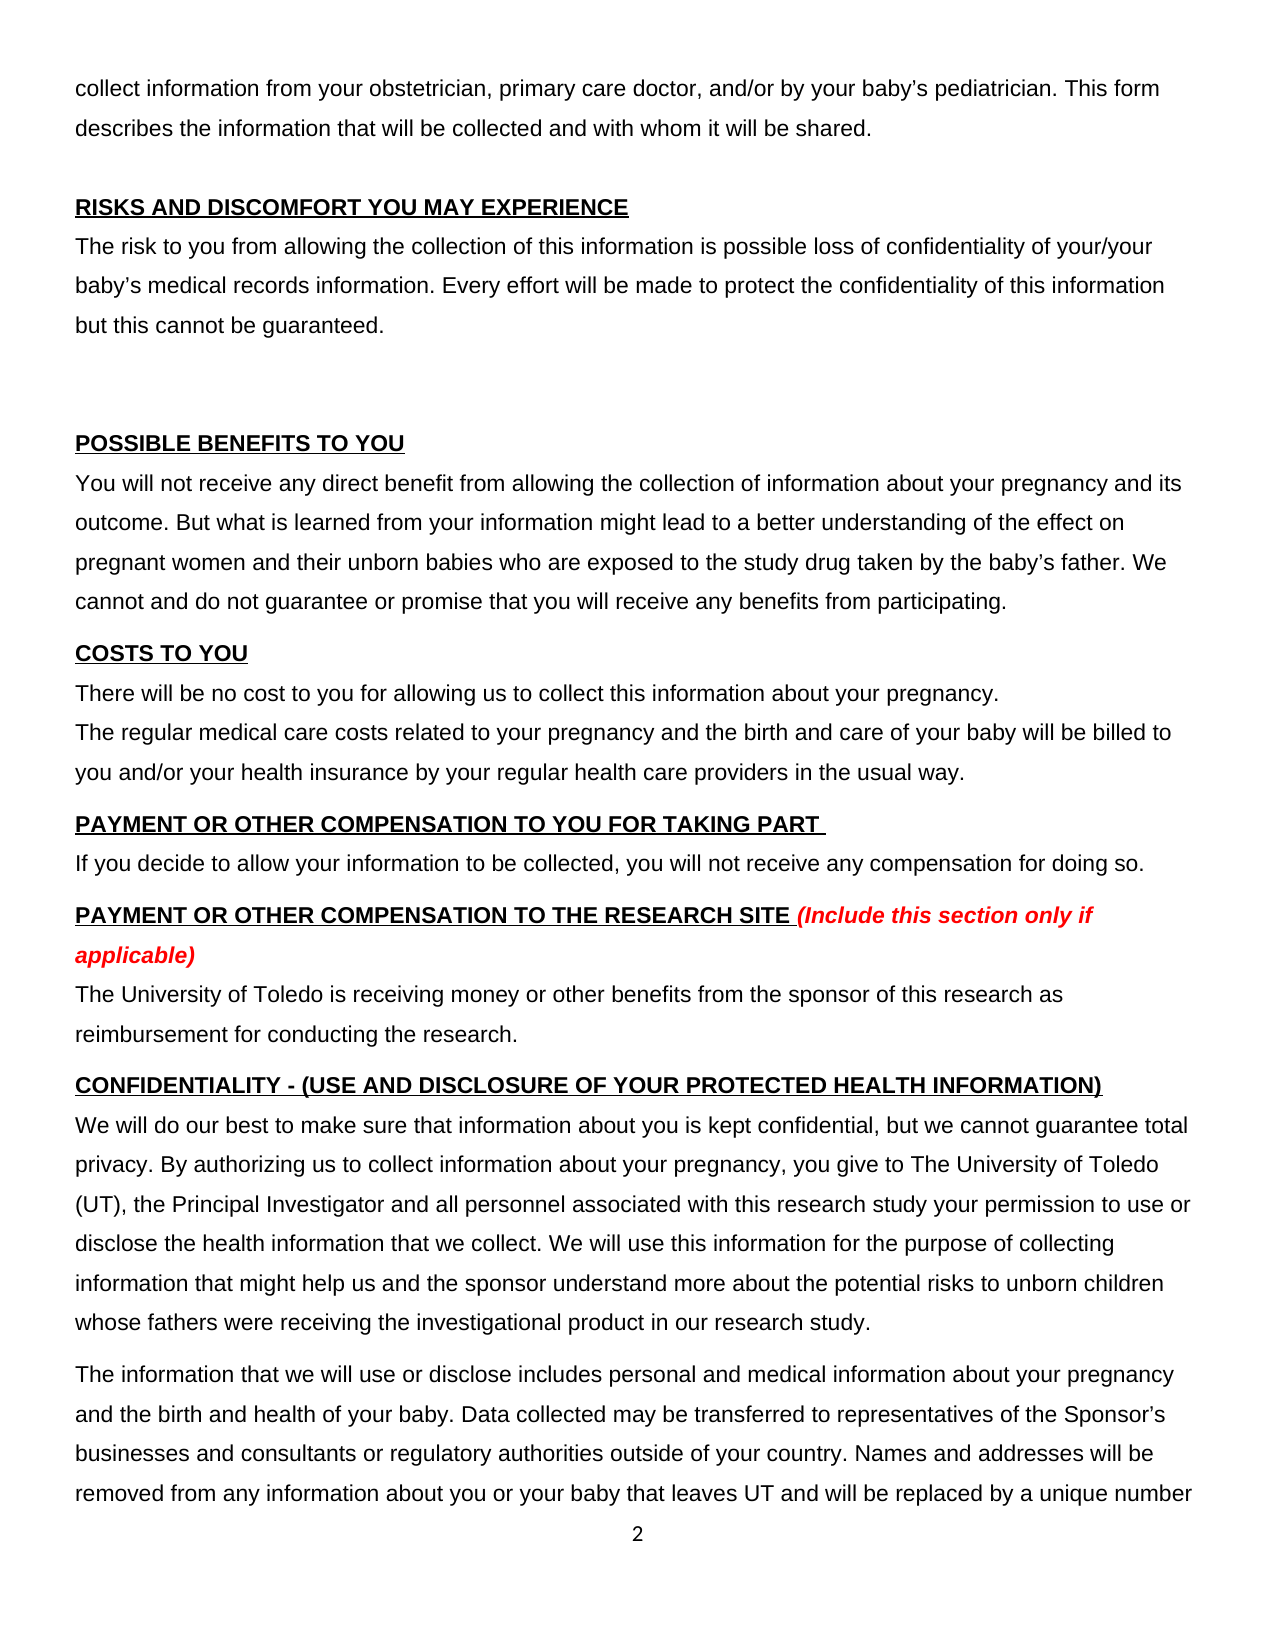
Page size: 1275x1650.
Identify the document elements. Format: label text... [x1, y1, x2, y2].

text There will be no cost to you for allowing us to collect this information about your pregnancy. [75, 680, 1200, 706]
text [75, 75, 1200, 141]
text RISKS AND DISCOMFORT YOU MAY EXPERIENCE [75, 193, 1200, 220]
subtitle The University of Toledo is receiving money or other benefits from the sponsor of this research as reimbursement for conducting the research. [75, 981, 1200, 1047]
text The regular medical care costs related to your pregnancy and the birth and care of your baby will be billed to you and/or your health insurance by your regular health care providers in the usual way. [75, 719, 1200, 785]
subtitle CONFIDENTIALITY - (USE DISCLOSURE OF YOUR PROTECTED HEALTH INFORMATION) [75, 1072, 1200, 1099]
subtitle We will do our best to make sure that information about you is kept confidential, but we cannot guarantee total privacy. By authorizing us to collect information about your pregnancy, you give to The University of Toledo (UT), the Principal Investigator and all personnel associated with this research study your permission to use or disclose the health information that we collect. We will use this information for the purpose of collecting information that might help us and the sponsor understand more about the potential risks to unborn children whose fathers were receiving the investigational product in our research study. [75, 1112, 1200, 1336]
text COSTS TO YOU [75, 640, 1200, 667]
subtitle PAYMENT OR OTHER COMPENSATION TO YOU FOR TAKING PART [75, 811, 1200, 837]
subtitle PAYMENT OR OTHER COMPENSATION TO THE RESEARCH SITE (Include this section only if applicable) [75, 902, 1200, 968]
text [75, 1361, 1200, 1506]
subtitle If you decide to allow your information to be collected, you will not receive any compensation for doing so. [75, 850, 1200, 876]
text POSSIBLE BENEFITS TO YOU [75, 430, 1200, 457]
text You will not receive any direct benefit from allowing the collection of information about your pregnancy and its outcome. But what is learned from your information might lead to a better understanding of the effect on pregnant women and their unborn babies who are exposed to the study drug taken by the baby’s father. We cannot and do not guarantee or promise that you will receive any benefits from participating. [75, 470, 1200, 614]
text The risk to you from allowing the collection of this information is possible loss of confidentiality of your/your baby’s medical records information. Every effort will be made to protect the confidentiality of this information but this cannot be guaranteed. [75, 233, 1200, 338]
